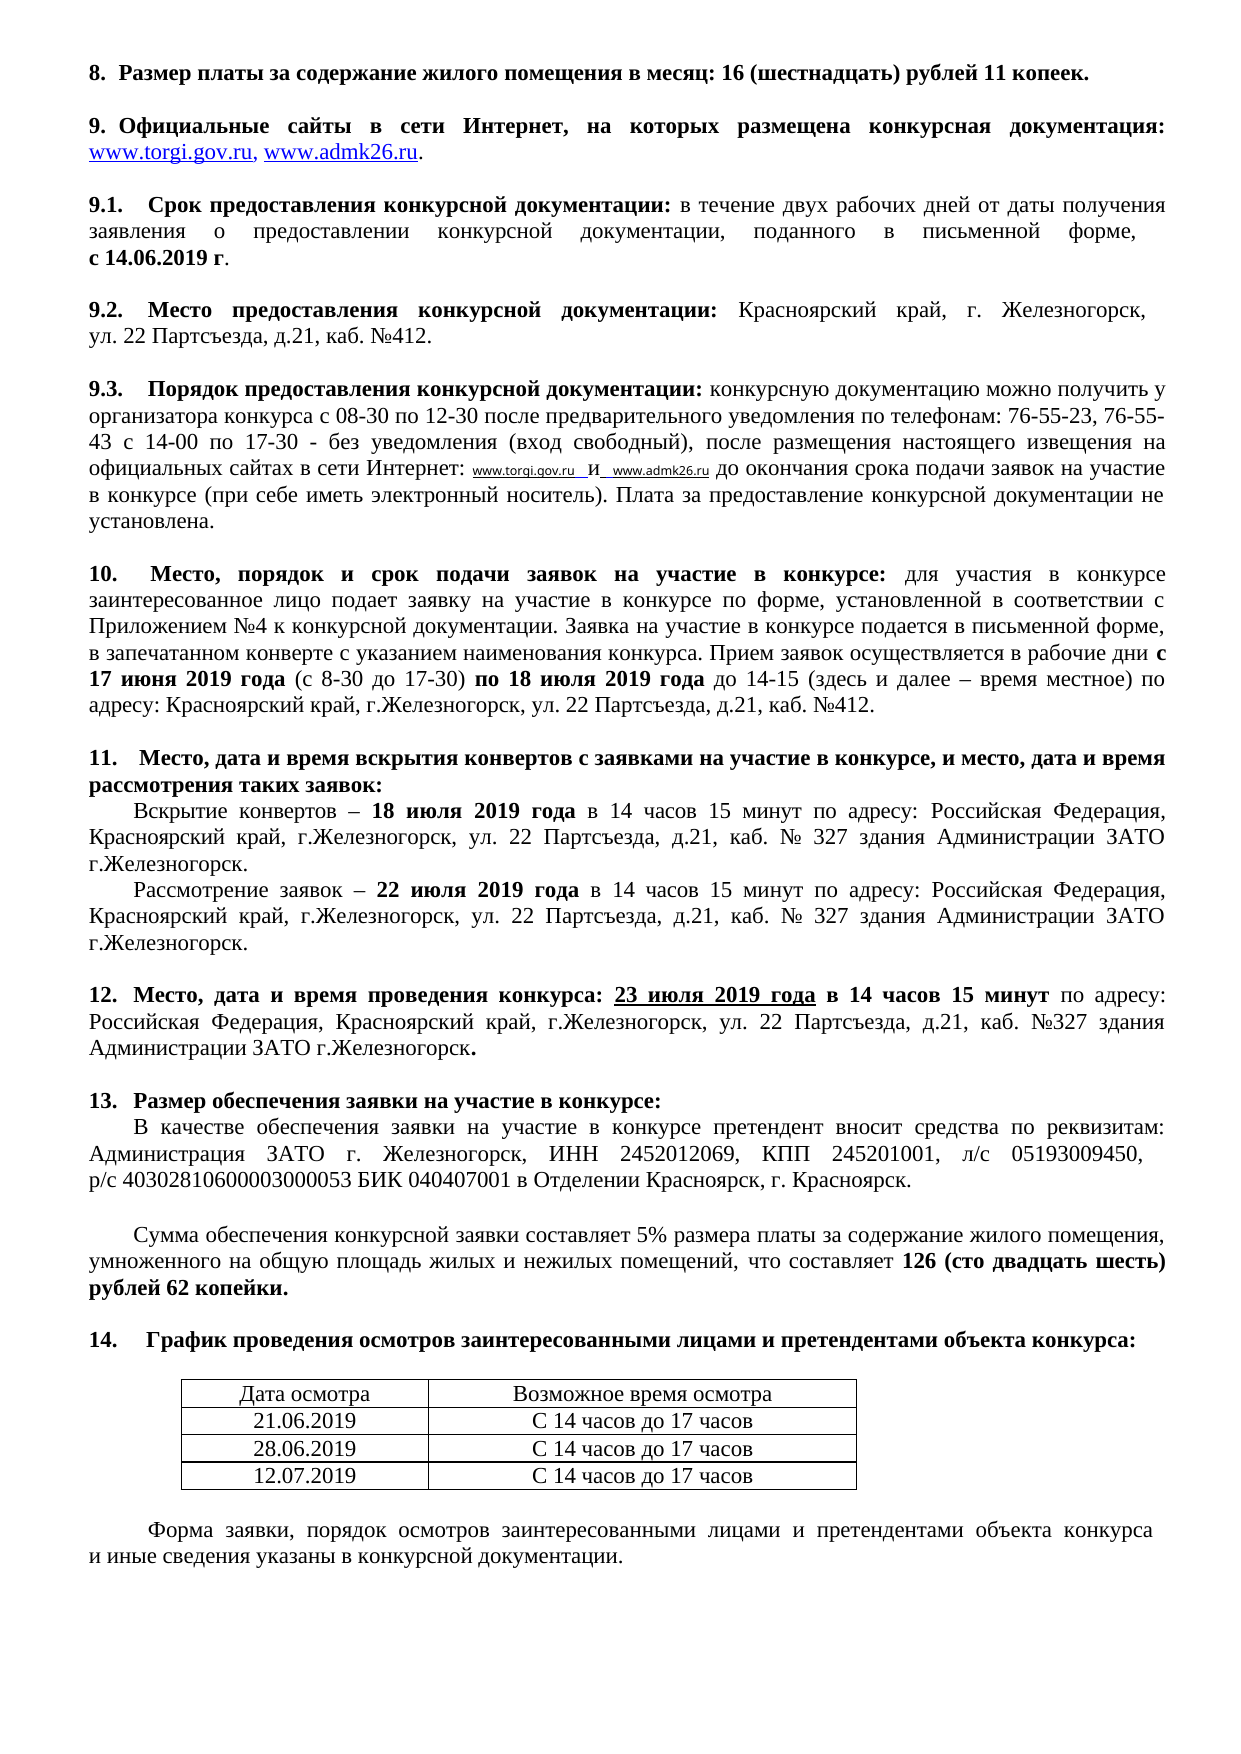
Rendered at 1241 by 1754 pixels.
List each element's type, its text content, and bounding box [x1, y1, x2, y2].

list Официальные сайты в сети Интернет, на которых размещена конкурсная документация: www.torgi.gov.ru, www.admk26.ru. [89, 112, 1166, 164]
list Порядок предоставления конкурсной документации: конкурсную документацию можно получить у организатора конкурса с 08-30 по 12-30 после предварительного уведомления по телефонам: 76-55-23, 76-55-43 с 14-00 по 17-30 - без уведомления (вход свободный), после размещения настоящего извещения на официальных сайтах в сети Интернет: www.torgi.gov.ru и www.admk26.ru до окончания срока подачи заявок на участие в конкурсе (при себе иметь электронный носитель). Плата за предоставление конкурсной документации не установлена. [89, 375, 1166, 533]
text Рассмотрение заявок – 22 июля 2019 года в 14 часов 15 минут по адресу: Российская Федерация, Красноярский край, г.Железногорск, ул. 22 Партсъезда, д.21, каб. № 327 здания Администрации ЗАТО г.Железногорск. [89, 876, 1166, 955]
table_cell 12.07.2019 [182, 1463, 428, 1489]
text В качестве обеспечения заявки на участие в конкурсе претендент вносит средства по реквизитам: Администрация ЗАТО г. Железногорск, ИНН 2452012069, КПП 245201001, л/с 05193009450, р/с 40302810600003000053 БИК 040407001 в Отделении Красноярск, г. Красноярск. [89, 1113, 1166, 1192]
list Размер обеспечения заявки на участие в конкурсе: [89, 1087, 1166, 1113]
text Сумма обеспечения конкурсной заявки составляет 5% размера платы за содержание жилого помещения, умноженного на общую площадь жилых и нежилых помещений, что составляет 126 (сто двадцать шесть) рублей 62 копейки. [89, 1221, 1166, 1300]
table_cell С 14 часов до 17 часов [429, 1408, 856, 1434]
list Место, дата и время вскрытия конвертов с заявками на участие в конкурсе, и место, дата и время рассмотрения таких заявок: [89, 744, 1166, 797]
list Место, порядок и срок подачи заявок на участие в конкурсе: для участия в конкурсе заинтересованное лицо подает заявку на участие в конкурсе по форме, установленной в соответствии с Приложением №4 к конкурсной документации. Заявка на участие в конкурсе подается в письменной форме, в запечатанном конверте с указанием наименования конкурса. Прием заявок осуществляется в рабочие дни с 17 июня 2019 года (с 8-30 до 17-30) по 18 июля 2019 года до 14-15 (здесь и далее – время местное) по адресу: Красноярский край, г.Железногорск, ул. 22 Партсъезда, д.21, каб. №412. [89, 560, 1166, 718]
list Место предоставления конкурсной документации: Красноярский край, г. Железногорск, ул. 22 Партсъезда, д.21, каб. №412. [89, 296, 1166, 349]
list Место, дата и время проведения конкурса: 23 июля 2019 года в 14 часов 15 минут по адресу: Российская Федерация, Красноярский край, г.Железногорск, ул. 22 Партсъезда, д.21, каб. №327 здания Администрации ЗАТО г.Железногорск. [89, 981, 1166, 1061]
list Срок предоставления конкурсной документации: в течение двух рабочих дней от даты получения заявления о предоставлении конкурсной документации, поданного в письменной форме, с 14.06.2019 г. [89, 191, 1166, 270]
text 14. График проведения осмотров заинтересованными лицами и претендентами объекта конкурса: [89, 1326, 1166, 1353]
table_header Дата осмотра [182, 1380, 428, 1407]
table_cell 21.06.2019 [182, 1408, 428, 1434]
table_cell С 14 часов до 17 часов [429, 1463, 856, 1489]
text Вскрытие конвертов – 18 июля 2019 года в 14 часов 15 минут по адресу: Российская Федерация, Красноярский край, г.Железногорск, ул. 22 Партсъезда, д.21, каб. № 327 здания Администрации ЗАТО г.Железногорск. [89, 797, 1166, 876]
table_cell С 14 часов до 17 часов [429, 1435, 856, 1461]
list Размер платы за содержание жилого помещения в месяц: 16 (шестнадцать) рублей 11 копеек. [89, 59, 1166, 85]
table_header Возможное время осмотра [429, 1380, 856, 1407]
text Форма заявки, порядок осмотров заинтересованными лицами и претендентами объекта конкурса и иные сведения указаны в конкурсной документации. [89, 1516, 1166, 1569]
table_cell 28.06.2019 [182, 1435, 428, 1461]
